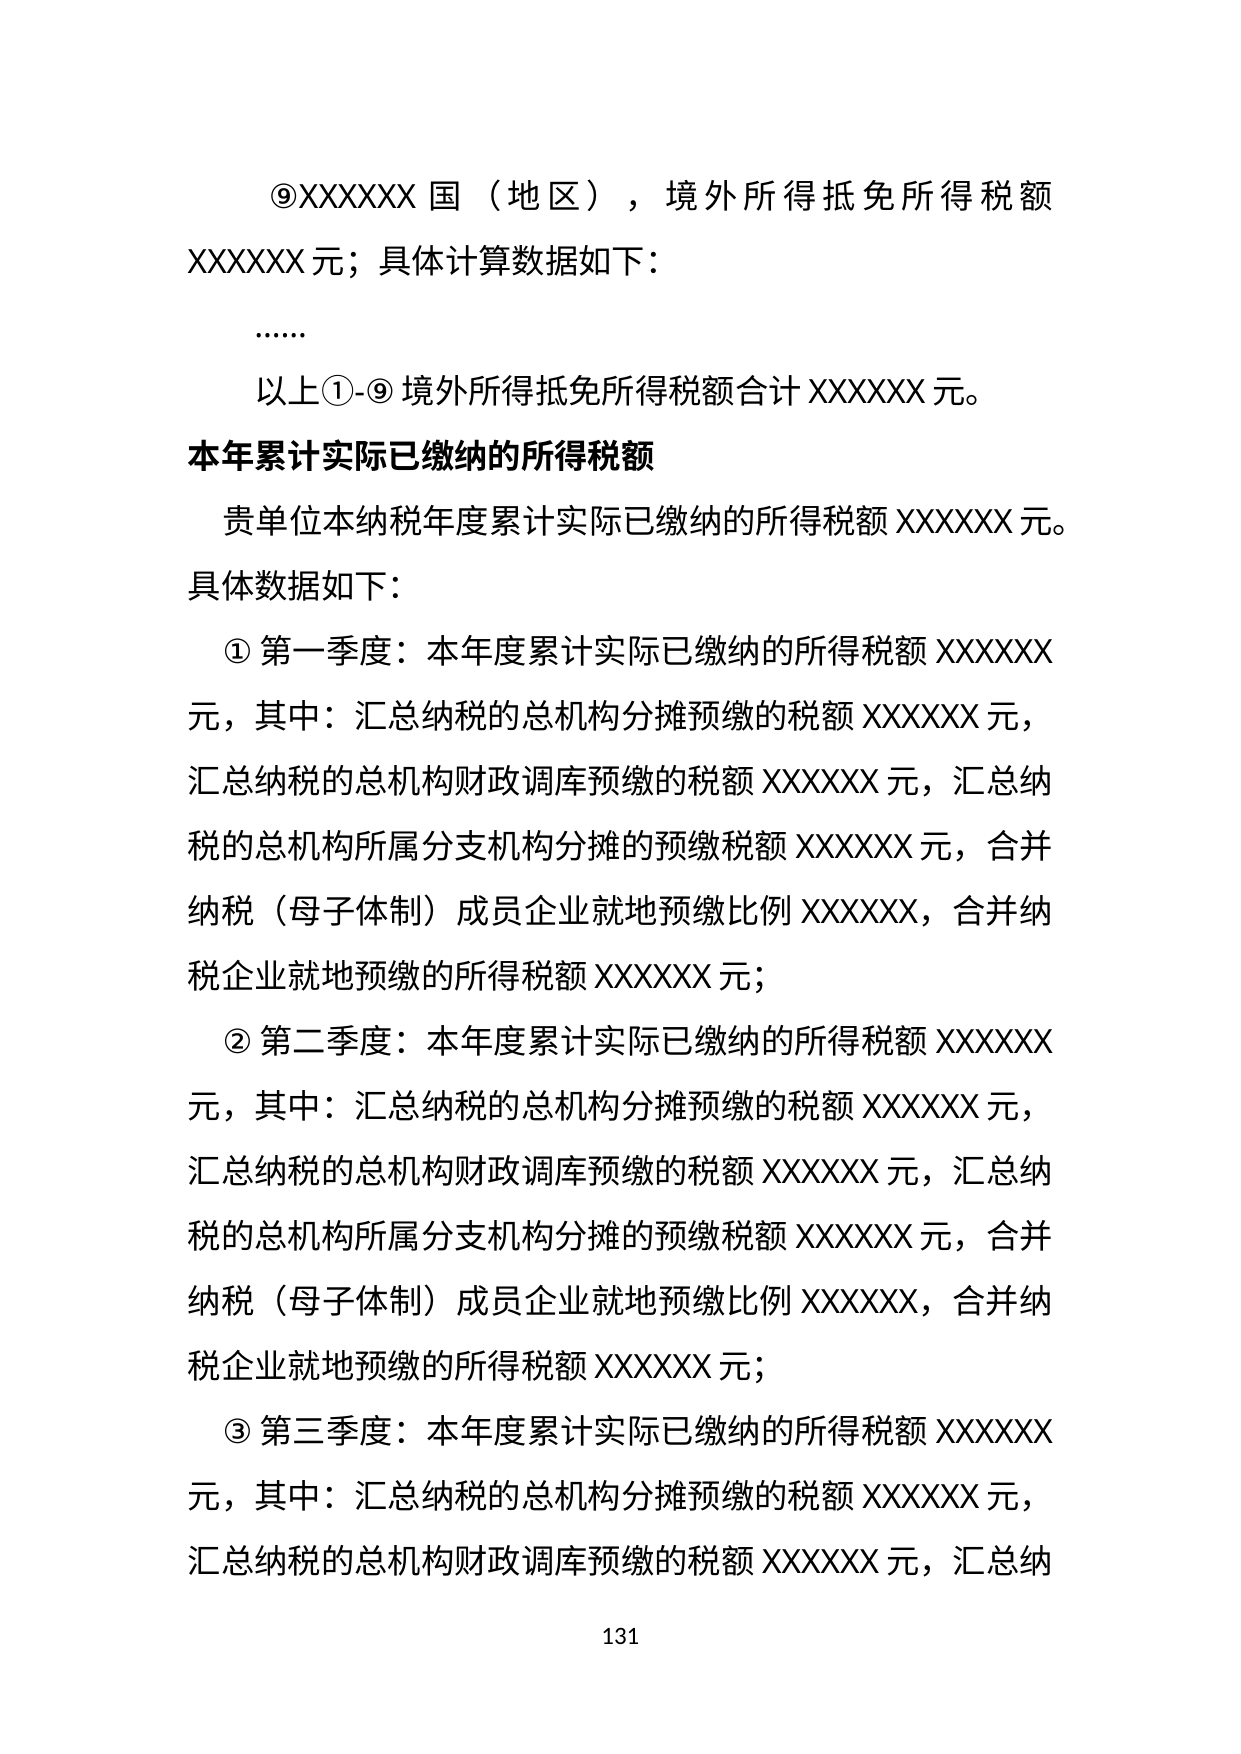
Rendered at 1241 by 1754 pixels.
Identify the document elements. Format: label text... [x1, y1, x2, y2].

text 贵单位本纳税年度累计实际已缴纳的所得税额XXXXXX元。具体数据如下： [187, 487, 1053, 617]
text 本年累计实际已缴纳的所得税额 [187, 422, 1053, 487]
text 以上①-⑨境外所得抵免所得税额合计XXXXXX元。 [187, 357, 1053, 422]
text ②第二季度：本年度累计实际已缴纳的所得税额XXXXXX元，其中：汇总纳税的总机构分摊预缴的税额XXXXXX元，汇总纳税的总机构财政调库预缴的税额XXXXXX元，汇总纳税的总机构所属分支机构分摊的预缴税额XXXXXX元，合并纳税（母子体制）成员企业就地预缴比例XXXXXX，合并纳税企业就地预缴的所得税额XXXXXX元； [187, 1007, 1053, 1397]
text ⑨XXXXXX国（地区），境外所得抵免所得税额XXXXXX元；具体计算数据如下： [187, 162, 1053, 292]
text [187, 1397, 1053, 1592]
text ①第一季度：本年度累计实际已缴纳的所得税额XXXXXX元，其中：汇总纳税的总机构分摊预缴的税额XXXXXX元，汇总纳税的总机构财政调库预缴的税额XXXXXX元，汇总纳税的总机构所属分支机构分摊的预缴税额XXXXXX元，合并纳税（母子体制）成员企业就地预缴比例XXXXXX，合并纳税企业就地预缴的所得税额XXXXXX元； [187, 617, 1053, 1007]
text …… [187, 292, 1053, 357]
